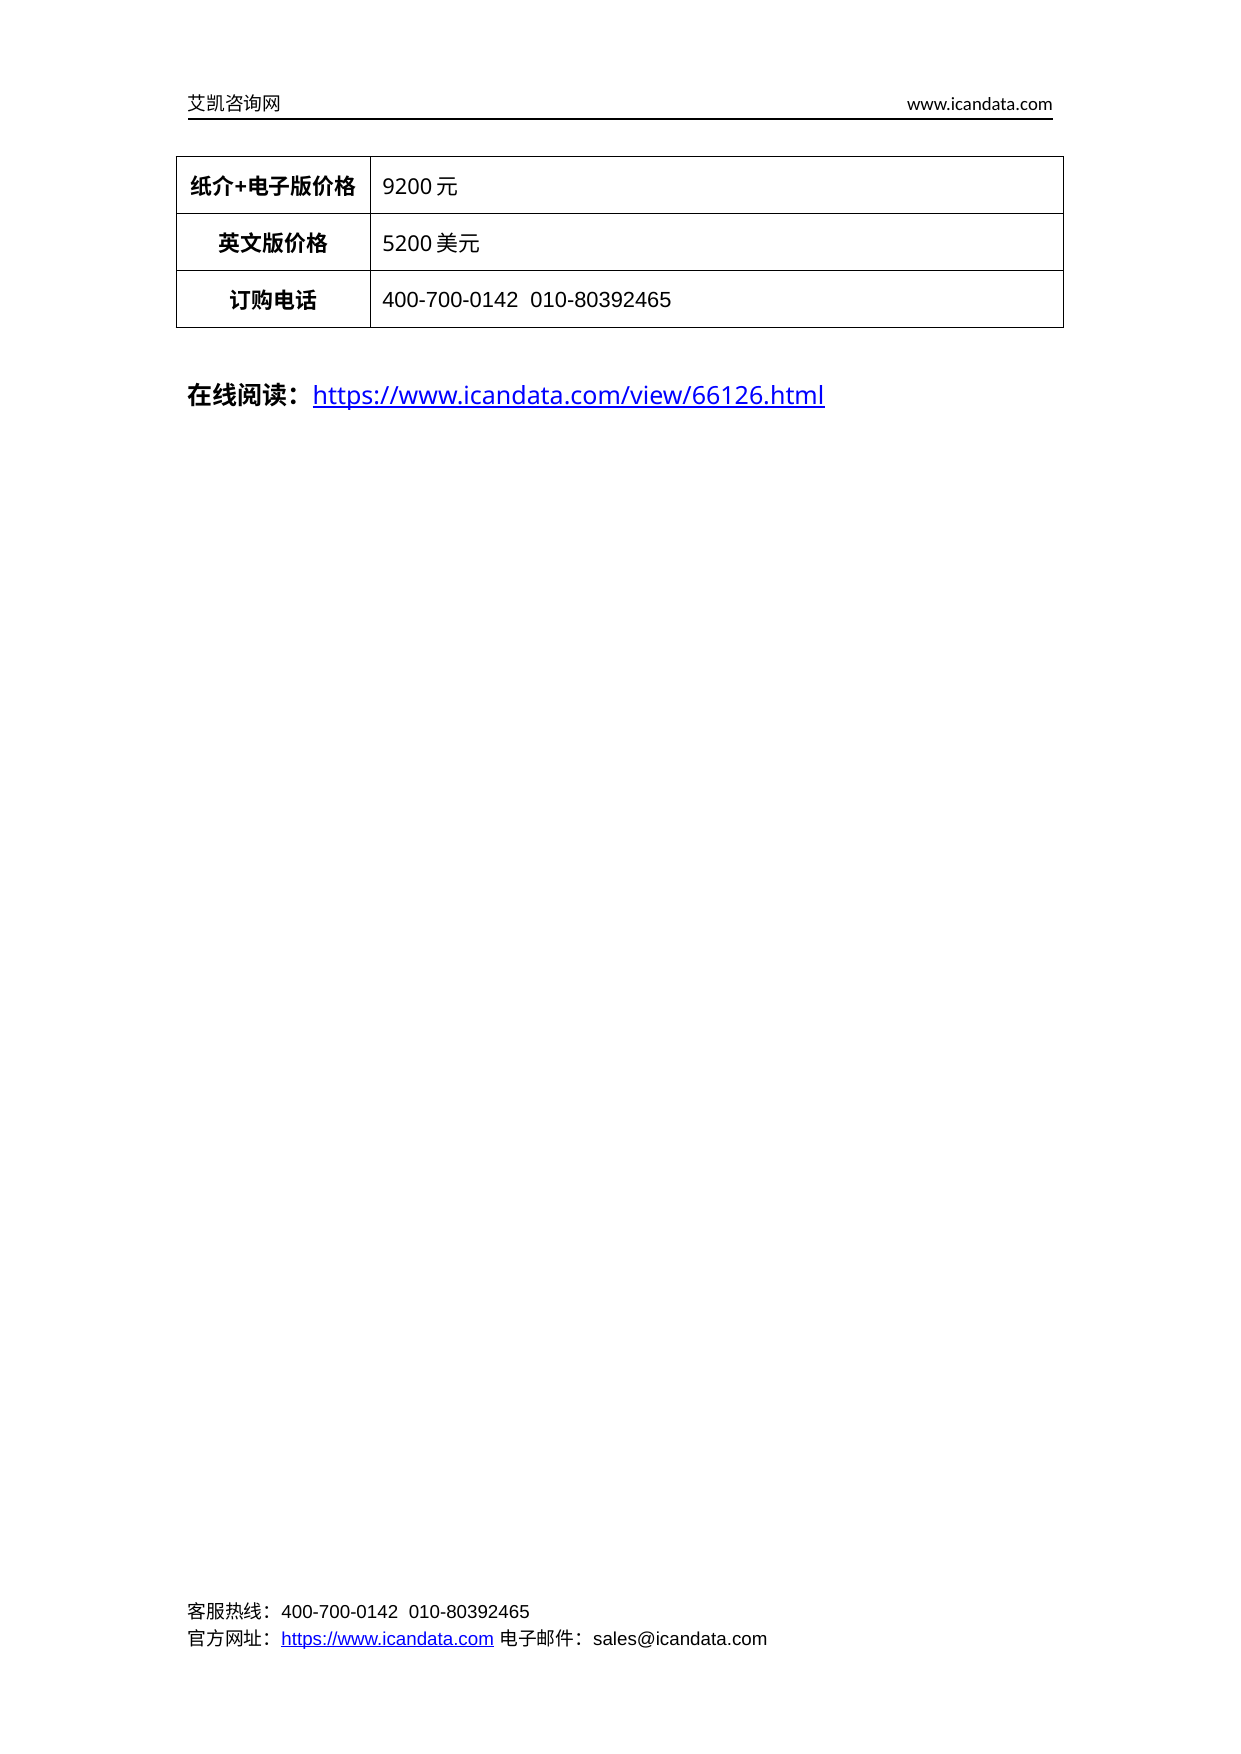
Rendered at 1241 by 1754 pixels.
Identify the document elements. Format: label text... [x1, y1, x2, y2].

table_cell 纸介+电子版价格 [177, 157, 370, 213]
table_cell 5200美元 [371, 214, 1063, 270]
text 在线阅读：https://www.icandata.com/view/66126.html [187, 361, 1053, 426]
table_cell 400-700-0142 010-80392465 [371, 271, 1063, 327]
table_cell 英文版价格 [177, 214, 370, 270]
table_cell 订购电话 [177, 271, 370, 327]
table_cell 9200元 [371, 157, 1063, 213]
